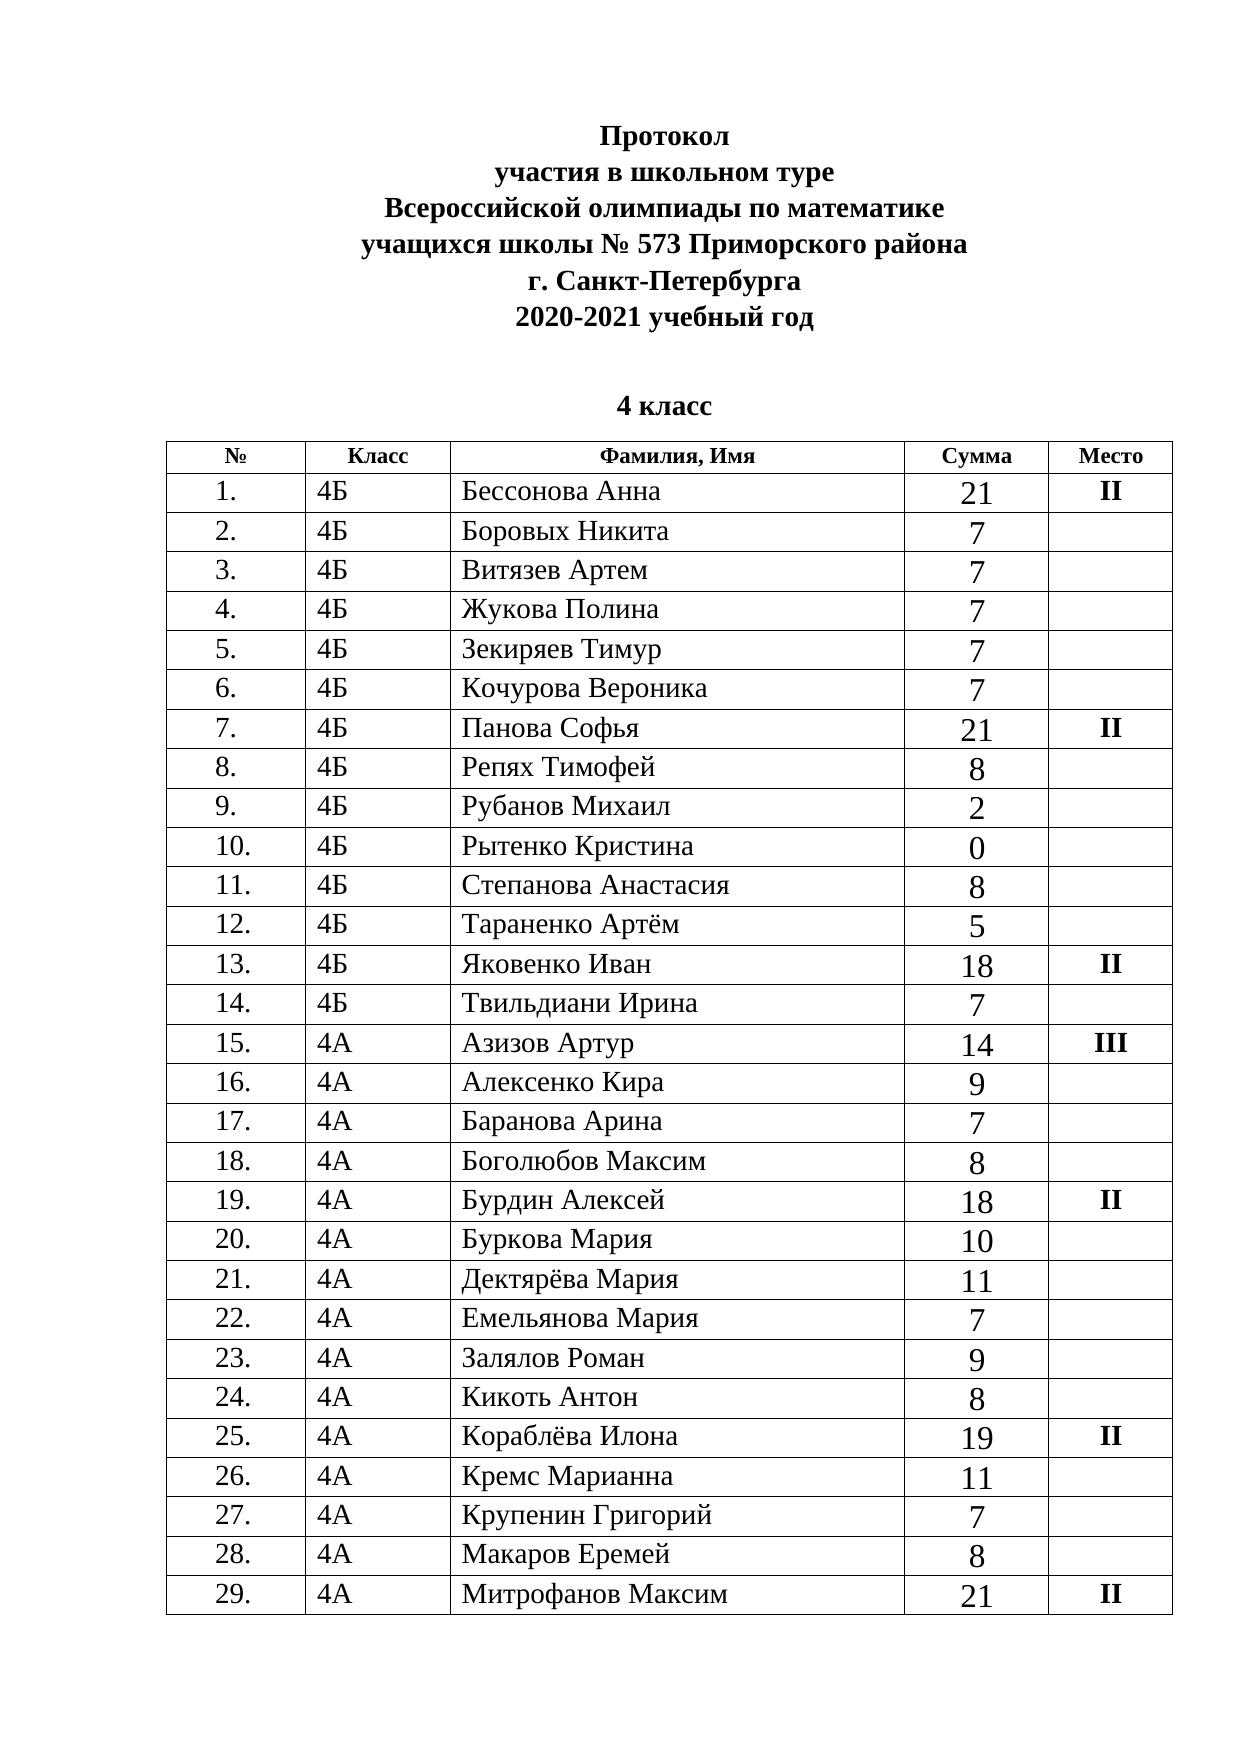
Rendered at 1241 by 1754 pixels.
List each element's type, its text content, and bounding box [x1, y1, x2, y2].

table_cell [167, 1340, 305, 1378]
table_cell 8 [905, 1537, 1048, 1575]
table_cell 4А [306, 1104, 450, 1142]
table_cell Репях Тимофей [451, 749, 904, 787]
table_cell Кораблёва Илона [451, 1419, 904, 1457]
table_cell [167, 474, 305, 512]
table_cell [1049, 1261, 1172, 1299]
table_cell [1049, 1379, 1172, 1417]
text Протокол [177, 118, 1152, 152]
table_cell 4А [306, 1458, 450, 1496]
table_cell [167, 1064, 305, 1102]
table_cell 8 [905, 749, 1048, 787]
table_cell Кремс Марианна [451, 1458, 904, 1496]
table_cell [1049, 631, 1172, 669]
table_cell [167, 1222, 305, 1260]
table_header № [167, 442, 305, 472]
table_cell 4А [306, 1379, 450, 1417]
table_cell [1049, 670, 1172, 709]
table_cell 5 [905, 907, 1048, 945]
table_cell [167, 710, 305, 748]
table_cell 7 [905, 670, 1048, 709]
table_cell 4А [306, 1419, 450, 1457]
table_cell [1049, 1497, 1172, 1536]
table_cell 21 [905, 474, 1048, 512]
table_cell [1049, 1222, 1172, 1260]
table_cell Буркова Мария [451, 1222, 904, 1260]
table_cell [167, 749, 305, 787]
table_header Класс [306, 442, 450, 472]
table_cell [167, 1104, 305, 1142]
table_cell Крупенин Григорий [451, 1497, 904, 1536]
table_cell Емельянова Мария [451, 1300, 904, 1339]
table_cell II [1049, 710, 1172, 748]
table_cell 19 [905, 1419, 1048, 1457]
table_cell II [1049, 474, 1172, 512]
table_cell 4Б [306, 513, 450, 551]
table_cell Бурдин Алексей [451, 1182, 904, 1221]
table_cell 4А [306, 1497, 450, 1536]
table_cell Митрофанов Максим [451, 1576, 904, 1614]
table_cell 10 [905, 1222, 1048, 1260]
table_cell 4Б [306, 946, 450, 984]
table_cell [167, 1497, 305, 1536]
table_cell 4Б [306, 710, 450, 748]
table_cell [167, 1458, 305, 1496]
table_cell 4Б [306, 749, 450, 787]
table_cell [1049, 828, 1172, 866]
table_cell 7 [905, 985, 1048, 1024]
table_cell 4А [306, 1261, 450, 1299]
table_cell [1049, 985, 1172, 1024]
table_cell [167, 592, 305, 630]
table_cell 4Б [306, 985, 450, 1024]
table_cell [167, 631, 305, 669]
table_cell [1049, 1064, 1172, 1102]
table_cell [167, 1182, 305, 1221]
table_cell [1049, 552, 1172, 591]
table_cell 4А [306, 1300, 450, 1339]
table_cell Тараненко Артём [451, 907, 904, 945]
table_cell 9 [905, 1064, 1048, 1102]
table_cell [1049, 1143, 1172, 1181]
table_cell [1049, 1300, 1172, 1339]
table_cell 21 [905, 1576, 1048, 1614]
table_cell [1049, 1104, 1172, 1142]
text 2020-2021 учебный год [177, 299, 1152, 332]
table_cell Макаров Еремей [451, 1537, 904, 1575]
table_cell 7 [905, 552, 1048, 591]
table_cell 18 [905, 946, 1048, 984]
table_cell Кикоть Антон [451, 1379, 904, 1417]
table_cell 4Б [306, 631, 450, 669]
table_cell 11 [905, 1261, 1048, 1299]
table_cell 4Б [306, 789, 450, 827]
table_cell [167, 1419, 305, 1457]
table_cell [167, 789, 305, 827]
table_cell [167, 1379, 305, 1417]
table_cell II [1049, 1182, 1172, 1221]
table_cell [167, 1300, 305, 1339]
table_cell 8 [905, 1143, 1048, 1181]
text учащихся школы № 573 Приморского района [177, 227, 1152, 260]
table_cell [167, 1025, 305, 1063]
table_cell 8 [905, 867, 1048, 906]
table_cell Боровых Никита [451, 513, 904, 551]
table_cell Азизов Артур [451, 1025, 904, 1063]
table_cell [167, 670, 305, 709]
table_cell 7 [905, 1497, 1048, 1536]
table_cell 14 [905, 1025, 1048, 1063]
table_cell [1049, 1537, 1172, 1575]
table_cell 28. [167, 1537, 305, 1575]
table_cell Витязев Артем [451, 552, 904, 591]
table_cell 4А [306, 1025, 450, 1063]
table_cell II [1049, 1419, 1172, 1457]
table_cell [167, 828, 305, 866]
table_cell Залялов Роман [451, 1340, 904, 1378]
table_cell 7 [905, 513, 1048, 551]
table_cell 4А [306, 1143, 450, 1181]
table_cell 4Б [306, 907, 450, 945]
table_cell Алексенко Кира [451, 1064, 904, 1102]
table_cell 7 [905, 1300, 1048, 1339]
text 4 класс [177, 388, 1152, 421]
table_cell Рытенко Кристина [451, 828, 904, 866]
table_cell 4Б [306, 828, 450, 866]
table_cell 7 [905, 631, 1048, 669]
table_cell Зекиряев Тимур [451, 631, 904, 669]
table_cell 4Б [306, 592, 450, 630]
table_header Место [1049, 442, 1172, 472]
table_cell [1049, 513, 1172, 551]
table_cell 4Б [306, 552, 450, 591]
table_cell [1049, 867, 1172, 906]
text г. Санкт-Петербурга [177, 263, 1152, 296]
table_cell Кочурова Вероника [451, 670, 904, 709]
table_cell [167, 1143, 305, 1181]
table_cell Боголюбов Максим [451, 1143, 904, 1181]
table_cell [167, 513, 305, 551]
table_cell [167, 552, 305, 591]
table_cell Твильдиани Ирина [451, 985, 904, 1024]
table_cell II [1049, 946, 1172, 984]
table_cell Жукова Полина [451, 592, 904, 630]
table_cell [167, 985, 305, 1024]
table_cell Панова Софья [451, 710, 904, 748]
table_cell Бессонова Анна [451, 474, 904, 512]
table_cell 4А [306, 1340, 450, 1378]
table_cell [1049, 1458, 1172, 1496]
table_cell 9 [905, 1340, 1048, 1378]
table_cell [1049, 907, 1172, 945]
table_cell II [1049, 1576, 1172, 1614]
table_cell [167, 1261, 305, 1299]
table_cell 4Б [306, 670, 450, 709]
table_cell 2 [905, 789, 1048, 827]
table_cell [167, 867, 305, 906]
table_cell 21 [905, 710, 1048, 748]
table_cell 7 [905, 1104, 1048, 1142]
table_cell 4А [306, 1064, 450, 1102]
table_cell 4А [306, 1576, 450, 1614]
table_cell [1049, 592, 1172, 630]
table_cell [1049, 749, 1172, 787]
table_cell 4Б [306, 474, 450, 512]
table_cell Яковенко Иван [451, 946, 904, 984]
table_cell [167, 907, 305, 945]
table_cell 4А [306, 1537, 450, 1575]
table_header Фамилия, Имя [451, 442, 904, 472]
table_cell 4А [306, 1222, 450, 1260]
table_cell 7 [905, 592, 1048, 630]
table_cell [167, 946, 305, 984]
table_cell [1049, 1340, 1172, 1378]
text Всероссийской олимпиады по математике [177, 190, 1152, 224]
table_cell Рубанов Михаил [451, 789, 904, 827]
table_cell Баранова Арина [451, 1104, 904, 1142]
table_cell Дектярёва Мария [451, 1261, 904, 1299]
text участия в школьном туре [177, 154, 1152, 188]
table_cell 11 [905, 1458, 1048, 1496]
table_cell [1049, 789, 1172, 827]
table_cell 4А [306, 1182, 450, 1221]
table_cell 29. [167, 1576, 305, 1614]
table_cell 0 [905, 828, 1048, 866]
table_cell 8 [905, 1379, 1048, 1417]
table_cell 18 [905, 1182, 1048, 1221]
table_header Сумма [905, 442, 1048, 472]
table_cell III [1049, 1025, 1172, 1063]
table_cell Степанова Анастасия [451, 867, 904, 906]
table_cell 4Б [306, 867, 450, 906]
